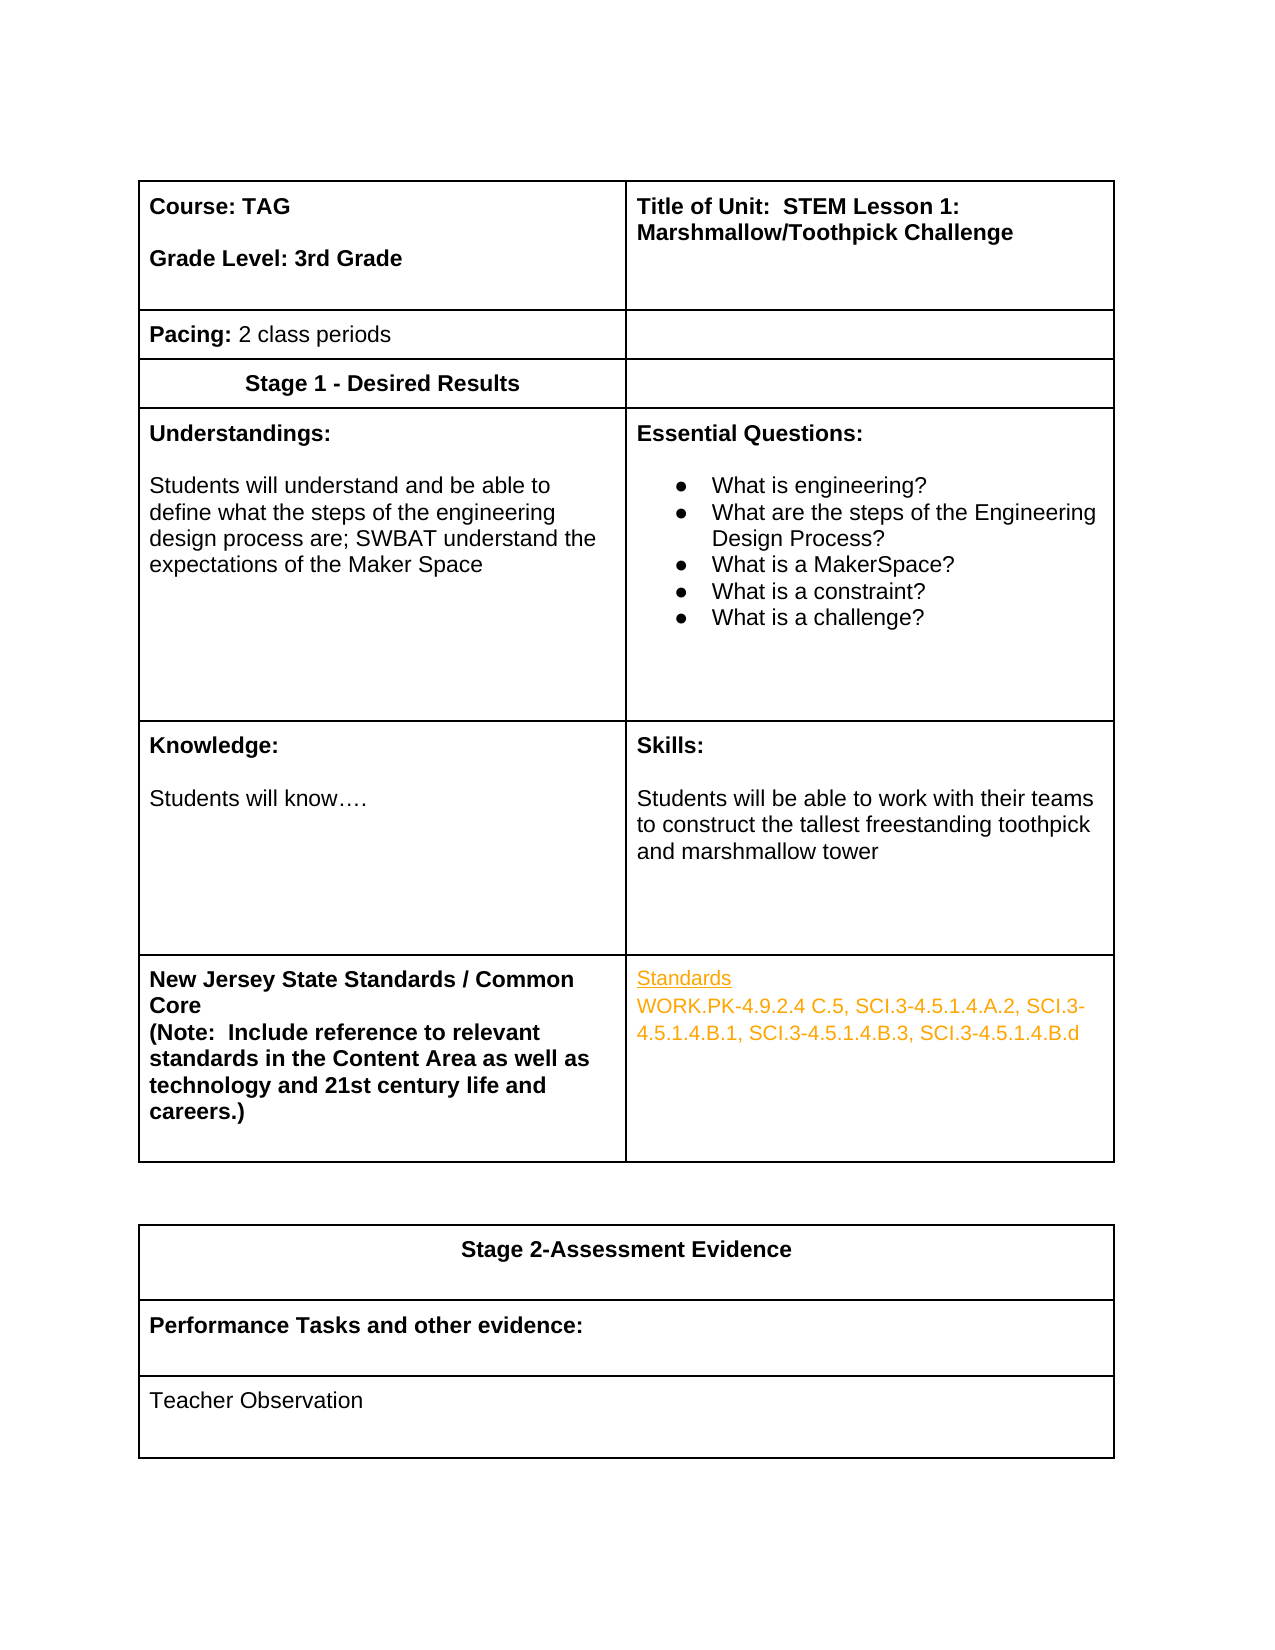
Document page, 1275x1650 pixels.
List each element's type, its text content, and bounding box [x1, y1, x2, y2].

table_cell Understandings: Students will understand and be able to define what the steps of the engineering design process are; SWBAT understand the expectations of the Maker Space [140, 409, 625, 720]
table_cell [627, 360, 1113, 407]
table_cell Pacing: 2 class periods [140, 311, 625, 358]
table_cell Performance Tasks and other evidence: [140, 1301, 1113, 1375]
table_cell Skills: Students will be able to work with their teams to construct the tallest freestanding toothpick and marshmallow tower [627, 722, 1113, 954]
table_cell Essential Questions: What is engineering? What are the steps of the Engineering Design Process? What is a MakerSpace? What is a constraint? What is a challenge? [627, 409, 1113, 720]
table_cell [627, 311, 1113, 358]
table_cell Knowledge: Students will know…. [140, 722, 625, 954]
table_header Stage 2-Assessment Evidence [140, 1226, 1113, 1299]
table_cell Standards WORK.PK-4.9.2.4 C.5, SCI.3-4.5.1.4.A.2, SCI.3-4.5.1.4.B.1, SCI.3-4.5.1.4.B.3, SCI.3-4.5.1.4.B.d [627, 956, 1113, 1161]
table_header Course: TAG Grade Level: 3rd Grade [140, 182, 625, 308]
table_cell New Jersey State Standards / Common Core (Note: Include reference to relevant standards in the Content Area as well as technology and 21st century life and careers.) [140, 956, 625, 1161]
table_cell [140, 1377, 1113, 1457]
table_header Title of Unit: STEM Lesson 1: Marshmallow/Toothpick Challenge [627, 182, 1113, 308]
table_cell Stage 1 - Desired Results [140, 360, 625, 407]
